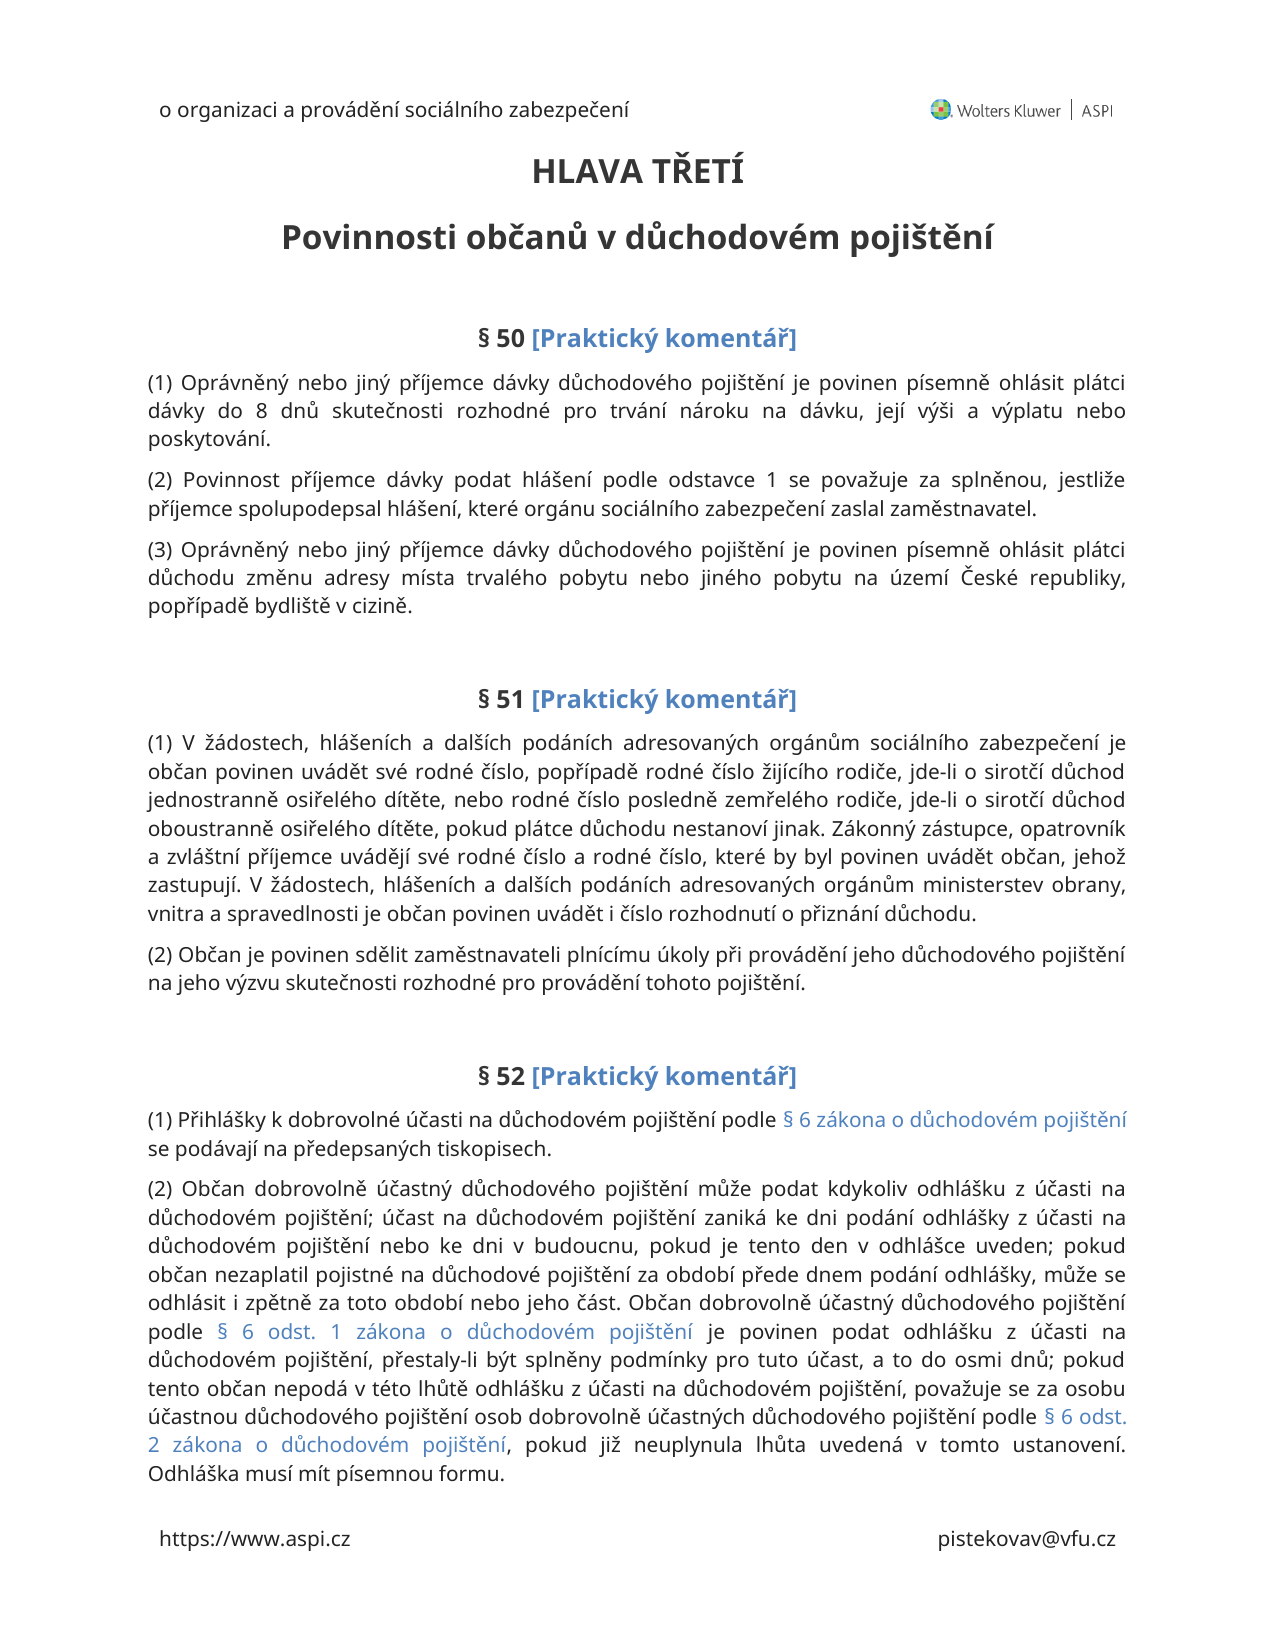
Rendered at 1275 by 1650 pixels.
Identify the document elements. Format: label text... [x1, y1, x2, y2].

text § 50 [Praktický komentář] [148, 321, 1127, 355]
text (2) Občan je povinen sdělit zaměstnavateli plnícímu úkoly při provádění jeho důchodového pojištění na jeho výzvu skutečnosti rozhodné pro provádění tohoto pojištění. [148, 940, 1127, 997]
subtitle Povinnosti občanů v důchodovém pojištění [148, 214, 1127, 259]
text (1) V žádostech, hlášeních a dalších podáních adresovaných orgánům sociálního zabezpečení je občan povinen uvádět své rodné číslo, popřípadě rodné číslo žijícího rodiče, jde-li o sirotčí důchod jednostranně osiřelého dítěte, nebo rodné číslo posledně zemřelého rodiče, jde-li o sirotčí důchod oboustranně osiřelého dítěte, pokud plátce důchodu nestanoví jinak. Zákonný zástupce, opatrovník a zvláštní příjemce uvádějí své rodné číslo a rodné číslo, které by byl povinen uvádět občan, jehož zastupují. V žádostech, hlášeních a dalších podáních adresovaných orgánům ministerstev obrany, vnitra a spravedlnosti je občan povinen uvádět i číslo rozhodnutí o přiznání důchodu. [148, 728, 1127, 927]
text (2) Občan dobrovolně účastný důchodového pojištění může podat kdykoliv odhlášku z účasti na důchodovém pojištění; účast na důchodovém pojištění zaniká ke dni podání odhlášky z účasti na důchodovém pojištění nebo ke dni v budoucnu, pokud je tento den v odhlášce uveden; pokud občan nezaplatil pojistné na důchodové pojištění za období přede dnem podání odhlášky, může se odhlásit i zpětně za toto období nebo jeho část. Občan dobrovolně účastný důchodového pojištění podle § 6 odst. 1 zákona o důchodovém pojištění je povinen podat odhlášku z účasti na důchodovém pojištění, přestaly-li být splněny podmínky pro tuto účast, a to do osmi dnů; pokud tento občan nepodá v této lhůtě odhlášku z účasti na důchodovém pojištění, považuje se za osobu účastnou důchodového pojištění osob dobrovolně účastných důchodového pojištění podle § 6 odst. 2 zákona o důchodovém pojištění, pokud již neuplynula lhůta uvedená v tomto ustanovení. Odhláška musí mít písemnou formu. [148, 1174, 1127, 1487]
subtitle HLAVA TŘETÍ [148, 148, 1127, 193]
text (1) Přihlášky k dobrovolné účasti na důchodovém pojištění podle § 6 zákona o důchodovém pojištění se podávají na předepsaných tiskopisech. [148, 1105, 1127, 1162]
picture [927, 94, 1119, 124]
text § 52 [Praktický komentář] [148, 1059, 1127, 1093]
text (2) Povinnost příjemce dávky podat hlášení podle odstavce 1 se považuje za splněnou, jestliže příjemce spolupodepsal hlášení, které orgánu sociálního zabezpečení zaslal zaměstnavatel. [148, 465, 1127, 522]
text § 51 [Praktický komentář] [148, 682, 1127, 716]
text (3) Oprávněný nebo jiný příjemce dávky důchodového pojištění je povinen písemně ohlásit plátci důchodu změnu adresy místa trvalého pobytu nebo jiného pobytu na území České republiky, popřípadě bydliště v cizině. [148, 535, 1127, 620]
text (1) Oprávněný nebo jiný příjemce dávky důchodového pojištění je povinen písemně ohlásit plátci dávky do 8 dnů skutečnosti rozhodné pro trvání nároku na dávku, její výši a výplatu nebo poskytování. [148, 368, 1127, 453]
